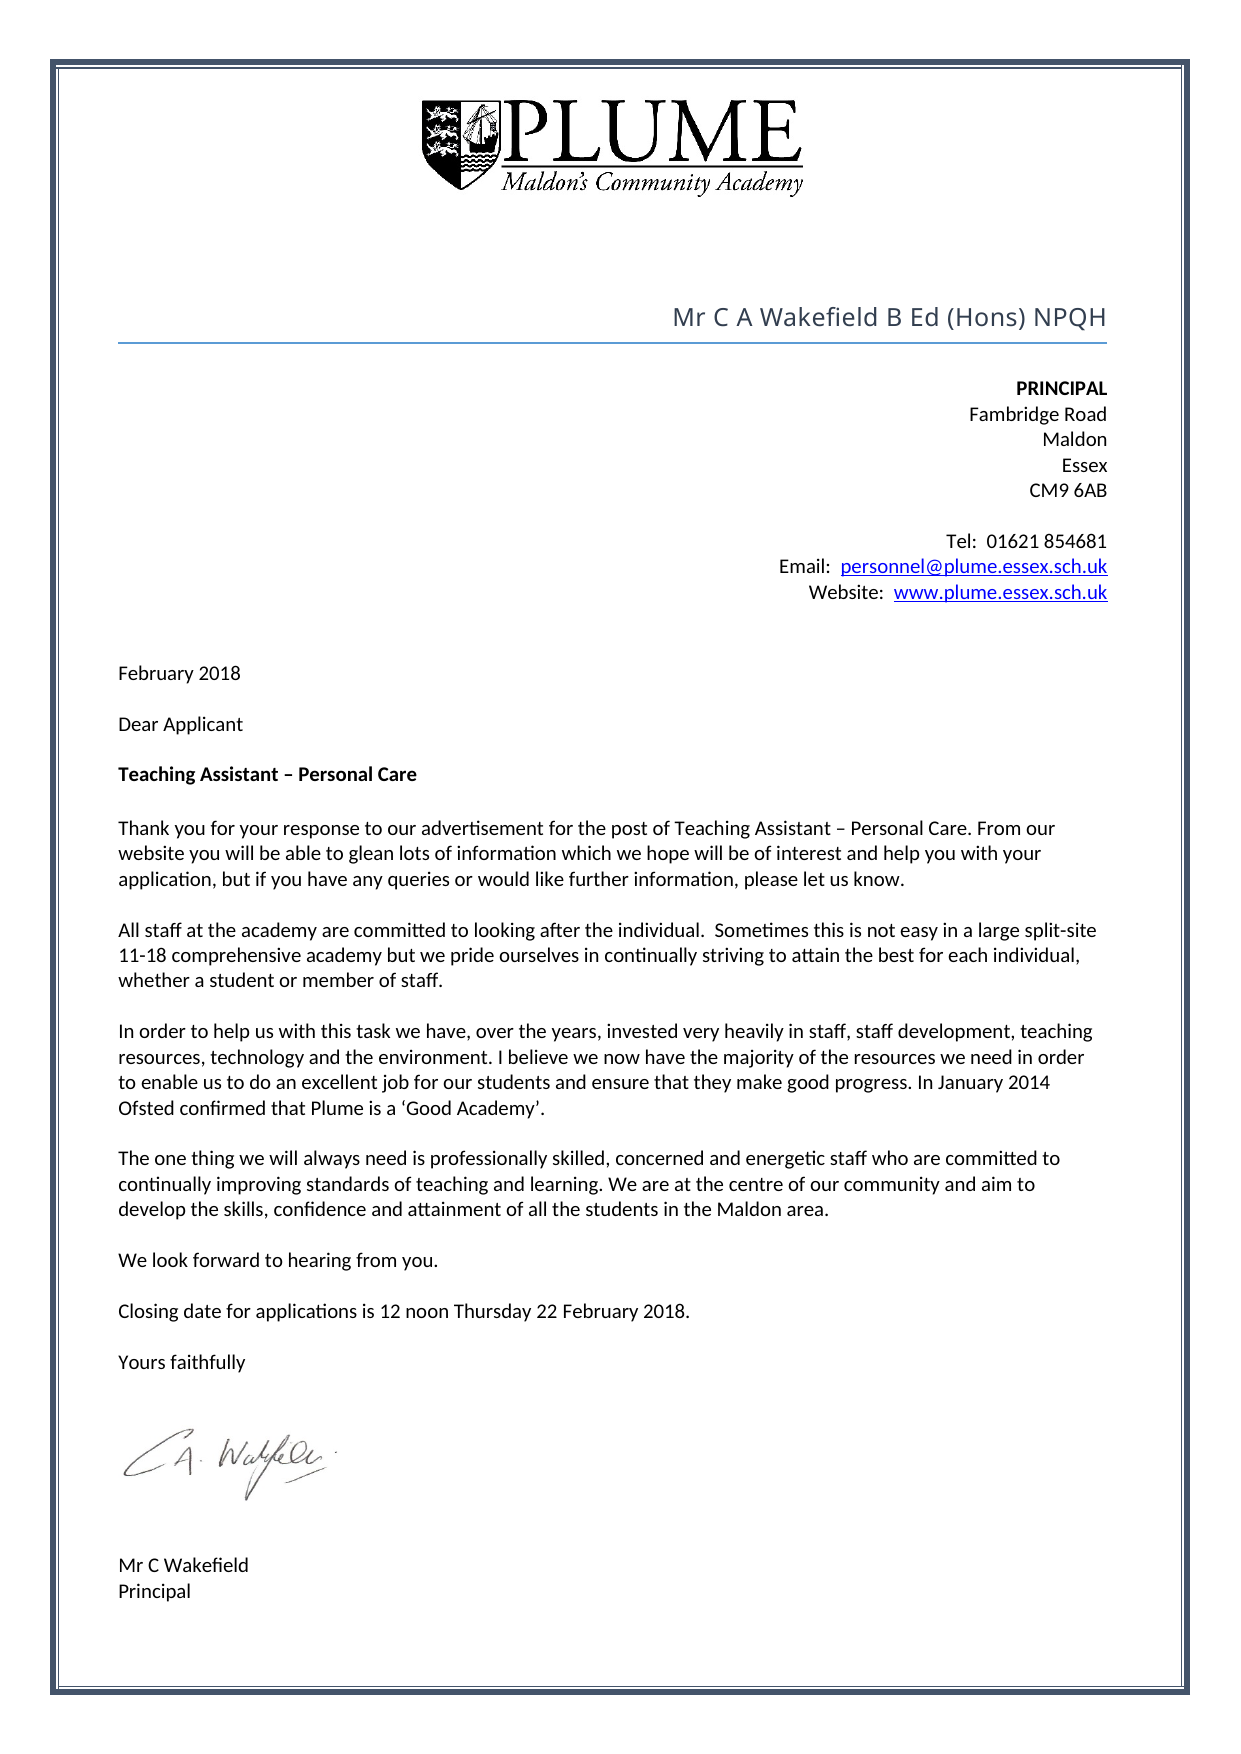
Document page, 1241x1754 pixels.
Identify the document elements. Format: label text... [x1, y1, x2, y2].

text The one thing we will always need is professionally skilled, concerned and energetic staff who are committed to continually improving standards of teaching and learning. We are at the centre of our community and aim to develop the skills, confidence and attainment of all the students in the Maldon area. [118, 1146, 1107, 1222]
text Tel: 01621 854681 [118, 528, 1107, 553]
text Essex [118, 452, 1107, 477]
text CM9 6AB [118, 477, 1107, 503]
text All staff at the academy are committed to looking after the individual. Sometimes this is not easy in a large split-site 11-18 comprehensive academy but we pride ourselves in continually striving to attain the best for each individual, whether a student or member of staff. [118, 917, 1107, 993]
text Teaching Assistant – Personal Care [118, 762, 1107, 787]
text Principal [118, 1578, 1107, 1603]
text Fambridge Road [118, 401, 1107, 426]
text Thank you for your response to our advertisement for the post of Teaching Assistant – Personal Care. From our website you will be able to glean lots of information which we hope will be of interest and help you with your application, but if you have any queries or would like further information, please let us know. [118, 815, 1107, 891]
text Dear Applicant [118, 711, 1107, 736]
text PRINCIPAL [118, 376, 1107, 401]
text Yours faithfully [118, 1349, 1107, 1374]
text Mr C Wakefield [118, 1552, 1107, 1578]
title Mr C A Wakefield B Ed (Hons) NPQH [118, 300, 1107, 342]
text We look forward to hearing from you. [118, 1247, 1107, 1273]
picture [418, 96, 808, 198]
text In order to help us with this task we have, over the years, invested very heavily in staff, staff development, teaching resources, technology and the environment. I believe we now have the majority of the resources we need in order to enable us to do an excellent job for our students and ensure that they make good progress. In January 2014 Ofsted confirmed that Plume is a ‘Good Academy’. [118, 1018, 1107, 1120]
text February 2018 [118, 660, 1107, 685]
text Closing date for applications is 12 noon Thursday 22 February 2018. [118, 1298, 1107, 1323]
picture [118, 1425, 342, 1502]
text Maldon [118, 426, 1107, 452]
text Website: www.plume.essex.sch.uk [118, 579, 1107, 604]
text Email: personnel@plume.essex.sch.uk [118, 553, 1107, 579]
